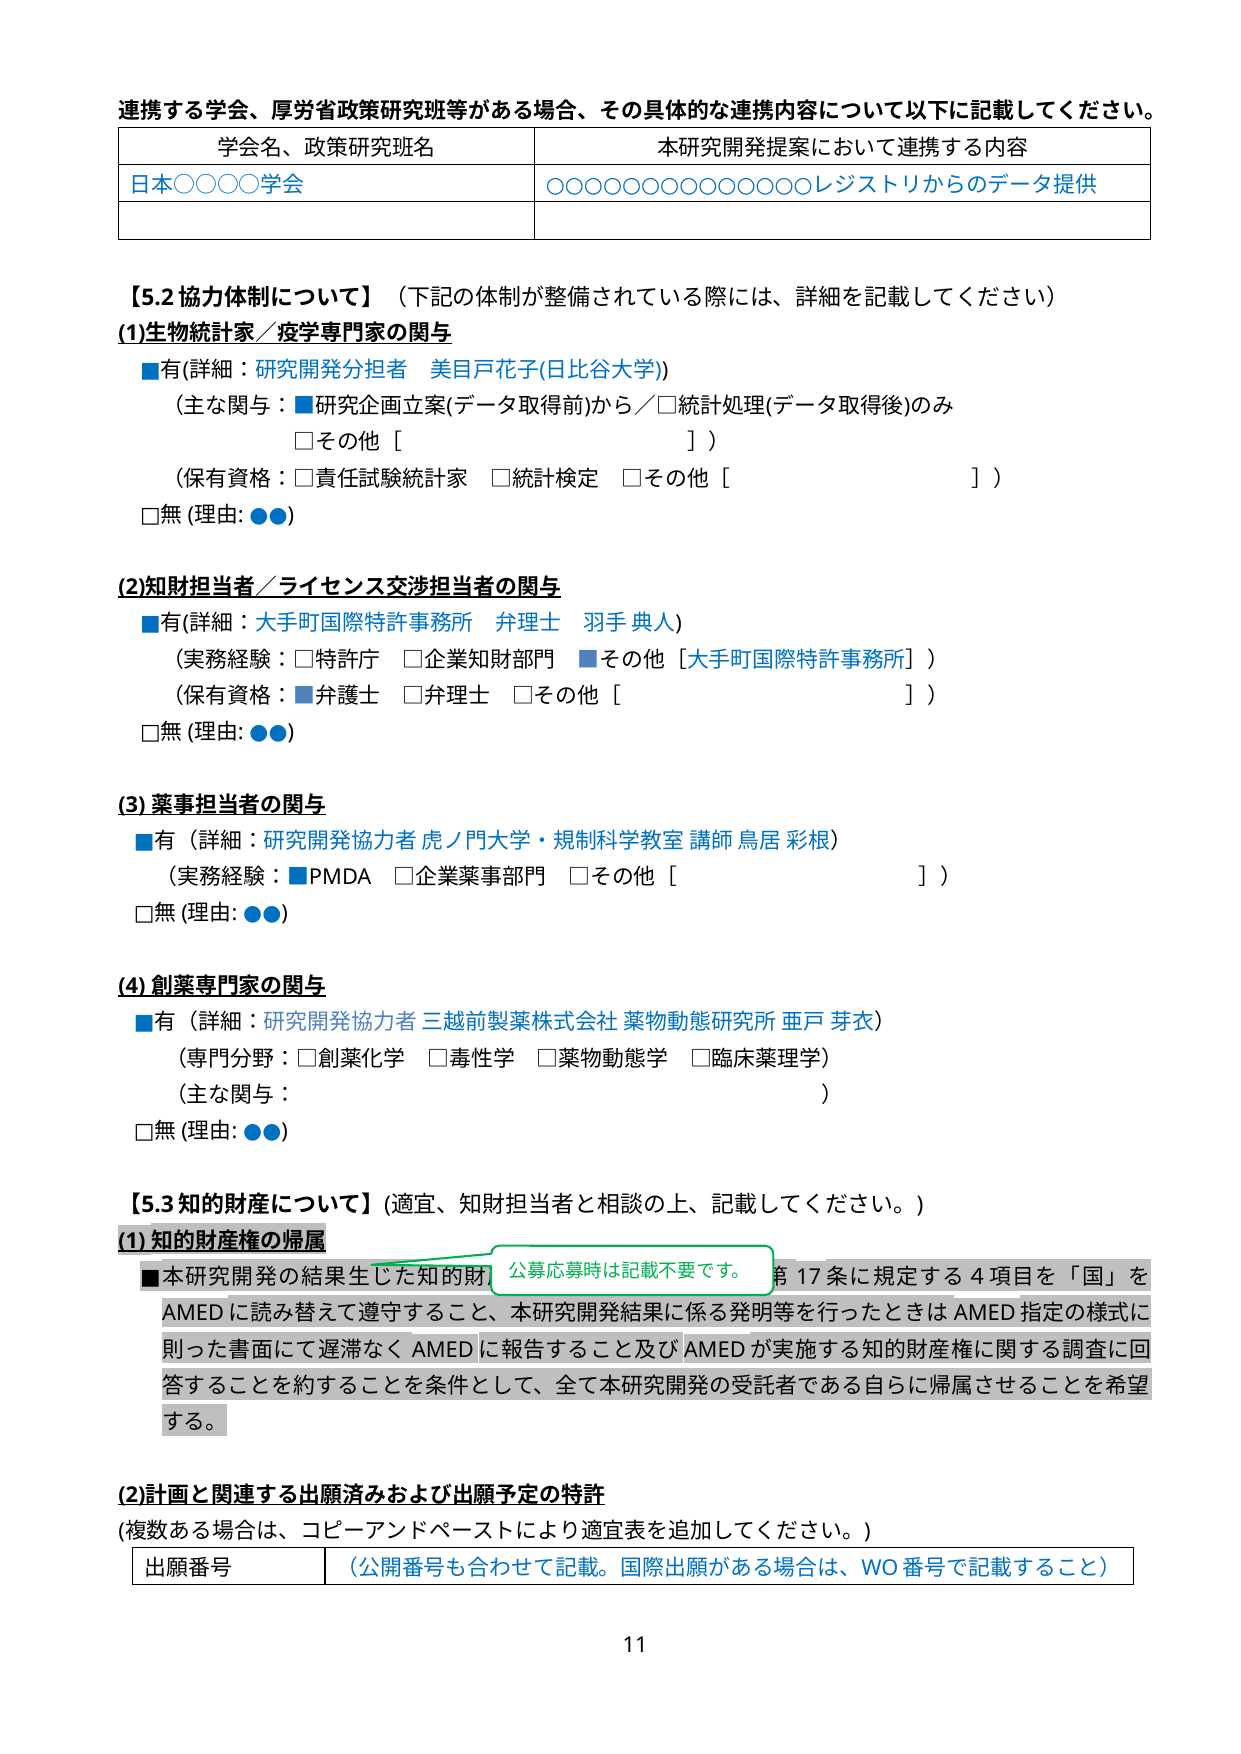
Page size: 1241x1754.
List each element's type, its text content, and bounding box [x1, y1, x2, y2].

text □その他［ ］） [118, 422, 1152, 458]
text （実務経験：□特許庁 □企業知財部門 ■その他［大手町国際特許事務所］） [118, 639, 1152, 676]
text ■有(詳細：大手町国際特許事務所 弁理士 羽手 典人) [118, 603, 1152, 639]
text （主な関与：■研究企画立案(データ取得前)から／□統計処理(データ取得後)のみ [118, 386, 1152, 422]
text (複数ある場合は、コピーアンドペーストにより適宜表を追加してください。) [118, 1511, 1152, 1547]
table_cell [119, 202, 534, 238]
text □無 (理由: ●●) [118, 1111, 1152, 1147]
text （実務経験：■PMDA □企業薬事部門 □その他［ ］） [118, 857, 1152, 893]
text □無 (理由: ●●) [118, 494, 1152, 531]
text (2)知財担当者／ライセンス交渉担当者の関与 [118, 567, 1152, 603]
text □無 (理由: ●●) [118, 712, 1152, 748]
text （主な関与： ） [118, 1074, 1152, 1111]
table_header （公開番号も合わせて記載。国際出願がある場合は、WO番号で記載すること） [326, 1548, 1133, 1584]
table_cell 日本○○○○学会 [119, 165, 534, 201]
table_header 本研究開発提案において連携する内容 [535, 128, 1150, 164]
text (1) 知的財産権の帰属 [118, 1221, 1152, 1257]
text 【5.3知的財産について】(適宜、知財担当者と相談の上、記載してください。) [118, 1184, 1152, 1221]
text 【5.2協力体制について】（下記の体制が整備されている際には、詳細を記載してください） [118, 277, 1152, 313]
text （保有資格：■弁護士 □弁理士 □その他［ ］） [118, 676, 1152, 712]
text □無 (理由: ●●) [118, 893, 1152, 929]
text 連携する学会、厚労省政策研究班等がある場合、その具体的な連携内容について以下に記載してください。 [118, 90, 1152, 127]
text (3) 薬事担当者の関与 [118, 784, 1152, 821]
text （専門分野：□創薬化学 □毒性学 □薬物動態学 □臨床薬理学） [118, 1038, 1152, 1074]
text (1)生物統計家／疫学専門家の関与 [118, 313, 1152, 349]
text (4) 創薬専門家の関与 [118, 966, 1152, 1002]
table_header 学会名、政策研究班名 [119, 128, 534, 164]
table_cell ○○○○○○○○○○○○○○レジストリからのデータ提供 [535, 165, 1150, 201]
text ■有（詳細：研究開発協力者 三越前製薬株式会社 薬物動態研究所 亜戸 芽衣） [118, 1002, 1152, 1038]
text （保有資格：□責任試験統計家 □統計検定 □その他［ ］） [118, 458, 1152, 494]
table_header 出願番号 [133, 1548, 324, 1584]
text ■本研究開発の結果生じた知的財産権を、産業技術力強化法第17条に規定する４項目を「国」をAMEDに読み替えて遵守すること、本研究開発結果に係る発明等を行ったときはAMED指定の様式に則った書面にて遅滞なくAMEDに報告すること及びAMEDが実施する知的財産権に関する調査に回答することを約することを条件として、全て本研究開発の受託者である自らに帰属させることを希望する。 [140, 1257, 1152, 1438]
text ■有(詳細：研究開発分担者 美目戸花子(日比谷大学)) [118, 349, 1152, 386]
text (2)計画と関連する出願済みおよび出願予定の特許 [118, 1474, 1152, 1511]
table_cell [535, 202, 1150, 238]
text ■有（詳細：研究開発協力者 虎ノ門大学・規制科学教室 講師 鳥居 彩根） [118, 821, 1152, 857]
